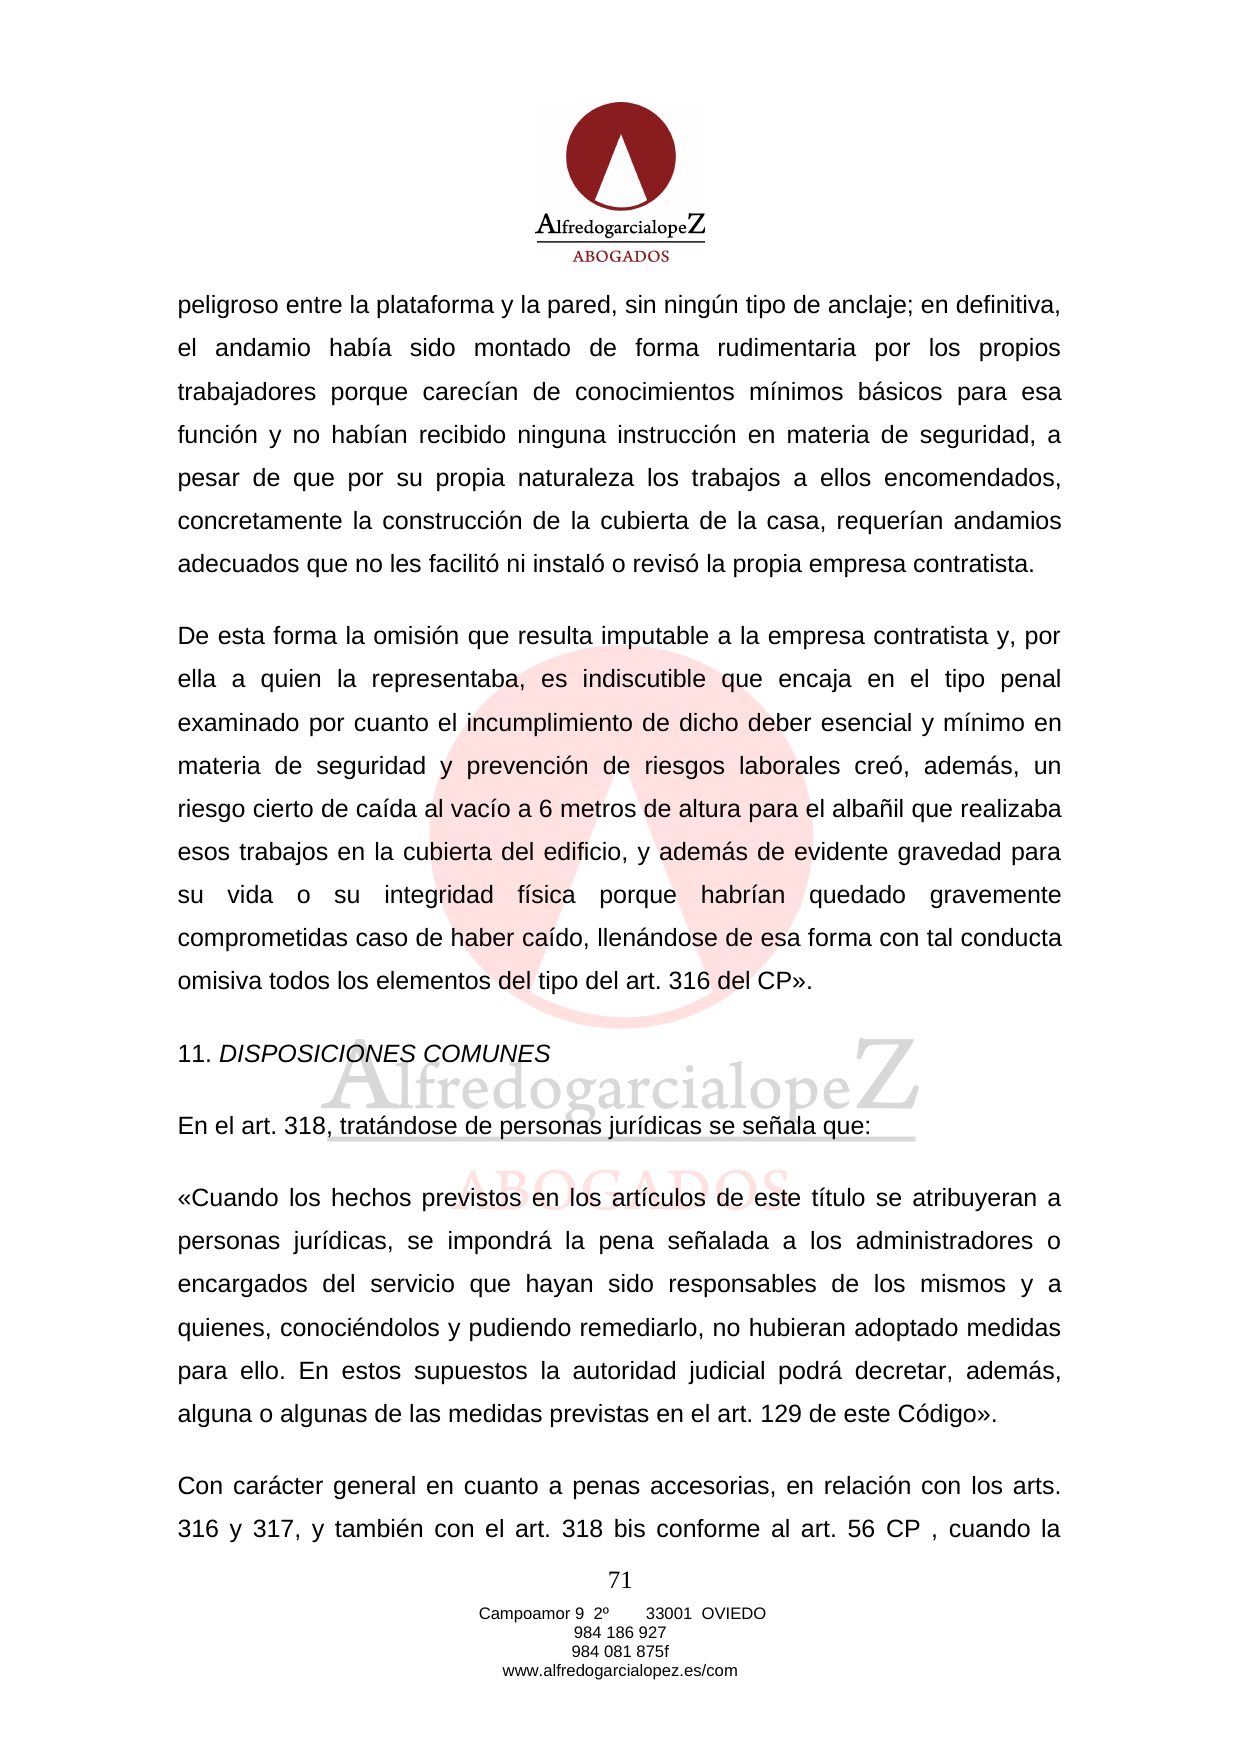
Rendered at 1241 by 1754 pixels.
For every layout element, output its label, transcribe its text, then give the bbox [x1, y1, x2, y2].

text De esta forma la omisión que resulta imputable a la empresa contratista y, por ella a quien la representaba, es indiscutible que encaja en el tipo penal examinado por cuanto el incumplimiento de dicho deber esencial y mínimo en materia de seguridad y prevención de riesgos laborales creó, además, un riesgo cierto de caída al vacío a 6 metros de altura para el albañil que realizaba esos trabajos en la cubierta del edificio, y además de evidente gravedad para su vida o su integridad física porque habrían quedado gravemente comprometidas caso de haber caído, llenándose de esa forma con tal conducta omisiva todos los elementos del tipo del art. 316 del CP». [177, 621, 1063, 995]
text En el art. 318, tratándose de personas jurídicas se señala que: [177, 1111, 1063, 1139]
text 11. DISPOSICIONES COMUNES [177, 1038, 1063, 1067]
text «Cuando los hechos previstos en los artículos de este título se atribuyeran a personas jurídicas, se impondrá la pena señalada a los administradores o encargados del servicio que hayan sido responsables de los mismos y a quienes, conociéndolos y pudiendo remediarlo, no hubieran adoptado medidas para ello. En estos supuestos la autoridad judicial podrá decretar, además, alguna o algunas de las medidas previstas en el art. 129 de este Código». [177, 1183, 1063, 1427]
picture [535, 102, 705, 262]
